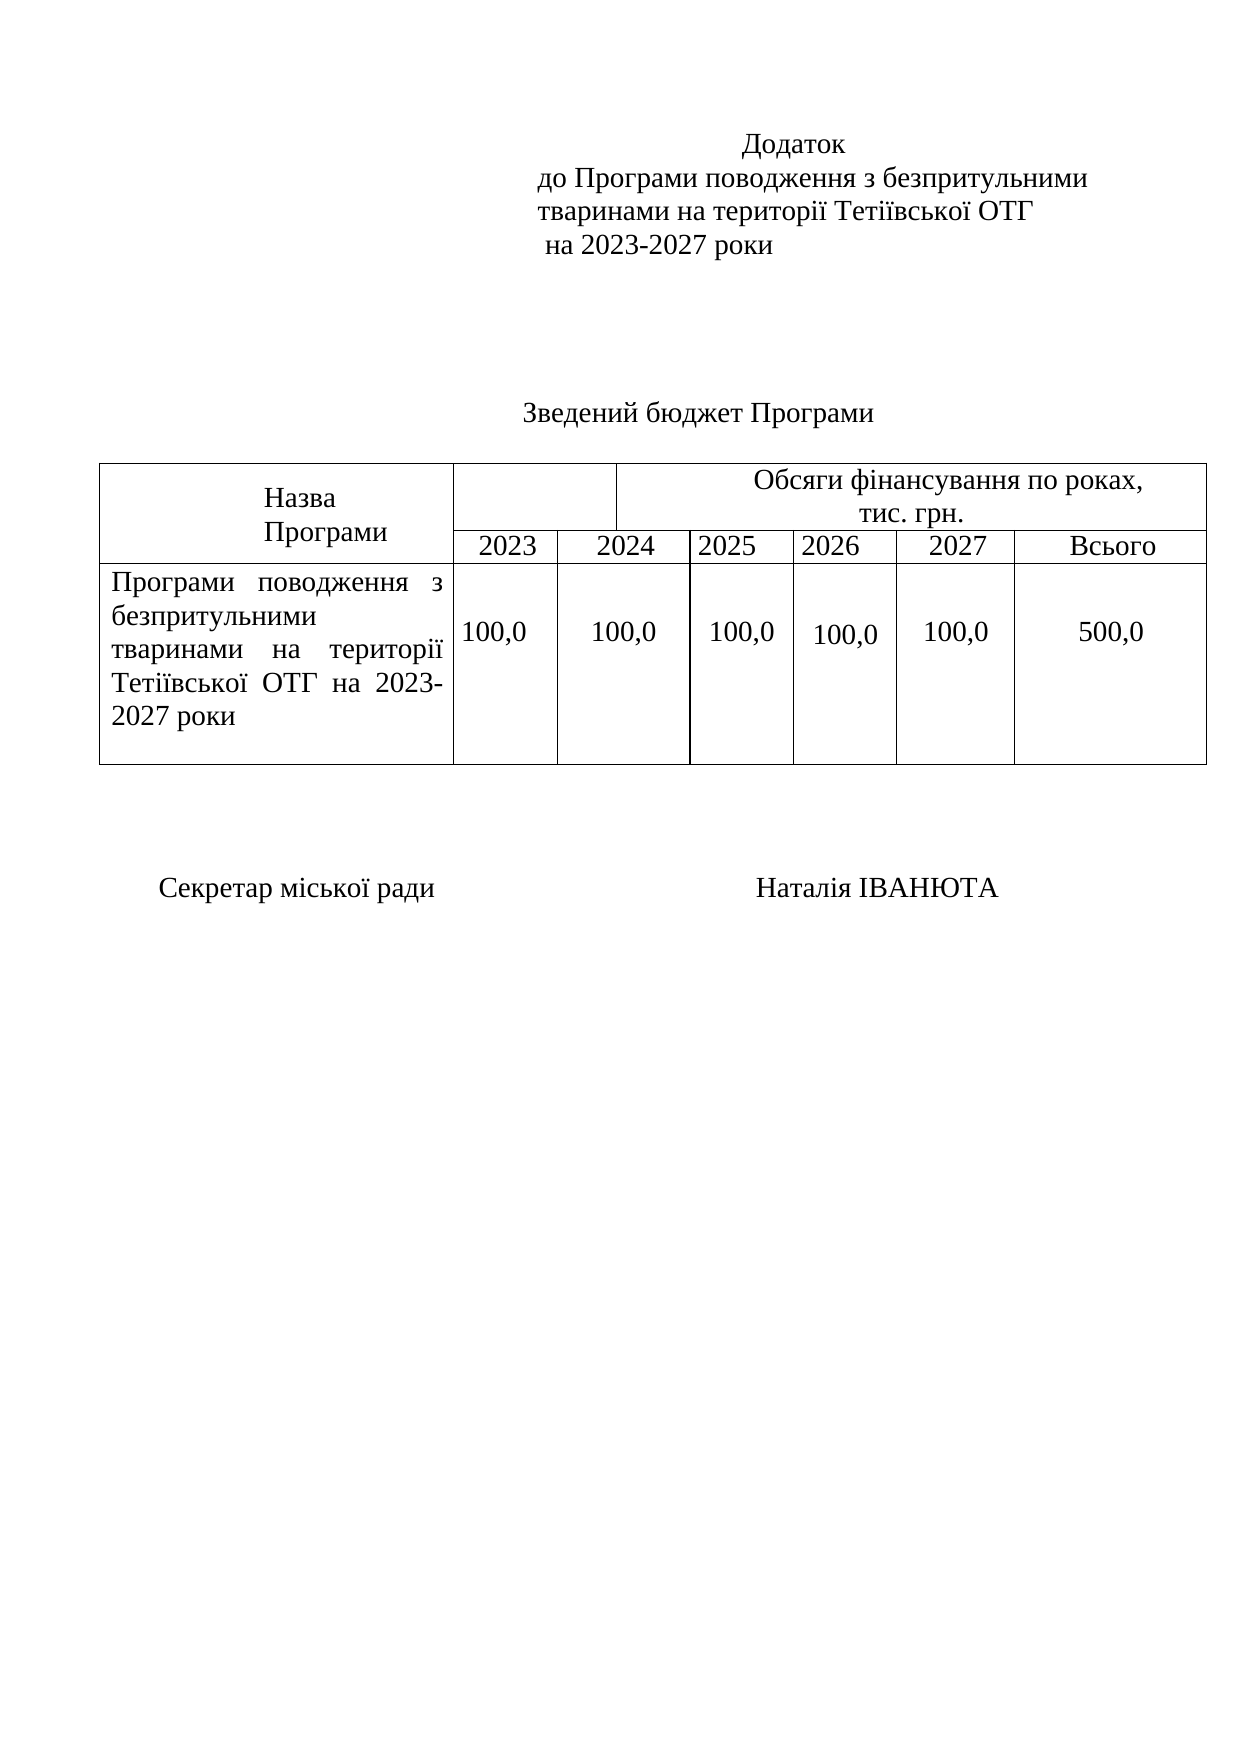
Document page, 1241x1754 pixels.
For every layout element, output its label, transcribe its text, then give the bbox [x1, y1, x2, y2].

table_header Обсяги фінансування по роках, тис. грн. [617, 464, 1206, 530]
text Секретар міської ради Наталія ІВАНЮТА [158, 871, 1152, 904]
table_cell 2024 [558, 531, 689, 563]
table_cell 2027 [897, 531, 1014, 563]
table_cell 500,0 [1015, 564, 1206, 764]
text Зведений бюджет Програми [221, 395, 1176, 428]
table_cell Всього [1015, 531, 1206, 563]
table_header Назва Програми [100, 464, 453, 563]
table_cell 100,0 [897, 564, 1014, 764]
text до Програми поводження з безпритульними [158, 160, 1176, 193]
table_cell 100,0 [691, 564, 793, 764]
table_cell 100,0 [454, 564, 557, 764]
text тваринами на території Тетіївської ОТГ [158, 193, 1176, 227]
table_cell 2026 [794, 531, 896, 563]
table_cell Програми поводження з безпритульними тваринами на території Тетіївської ОТГ на 2023-2027 роки [100, 564, 453, 764]
text на 2023-2027 роки [158, 227, 1176, 261]
table_header [454, 464, 616, 530]
table_cell 2025 [691, 531, 793, 563]
table_cell 2023 [454, 531, 557, 563]
table_cell 100,0 [558, 564, 689, 764]
text Додаток [158, 126, 1176, 160]
table_cell 100,0 [794, 564, 896, 764]
